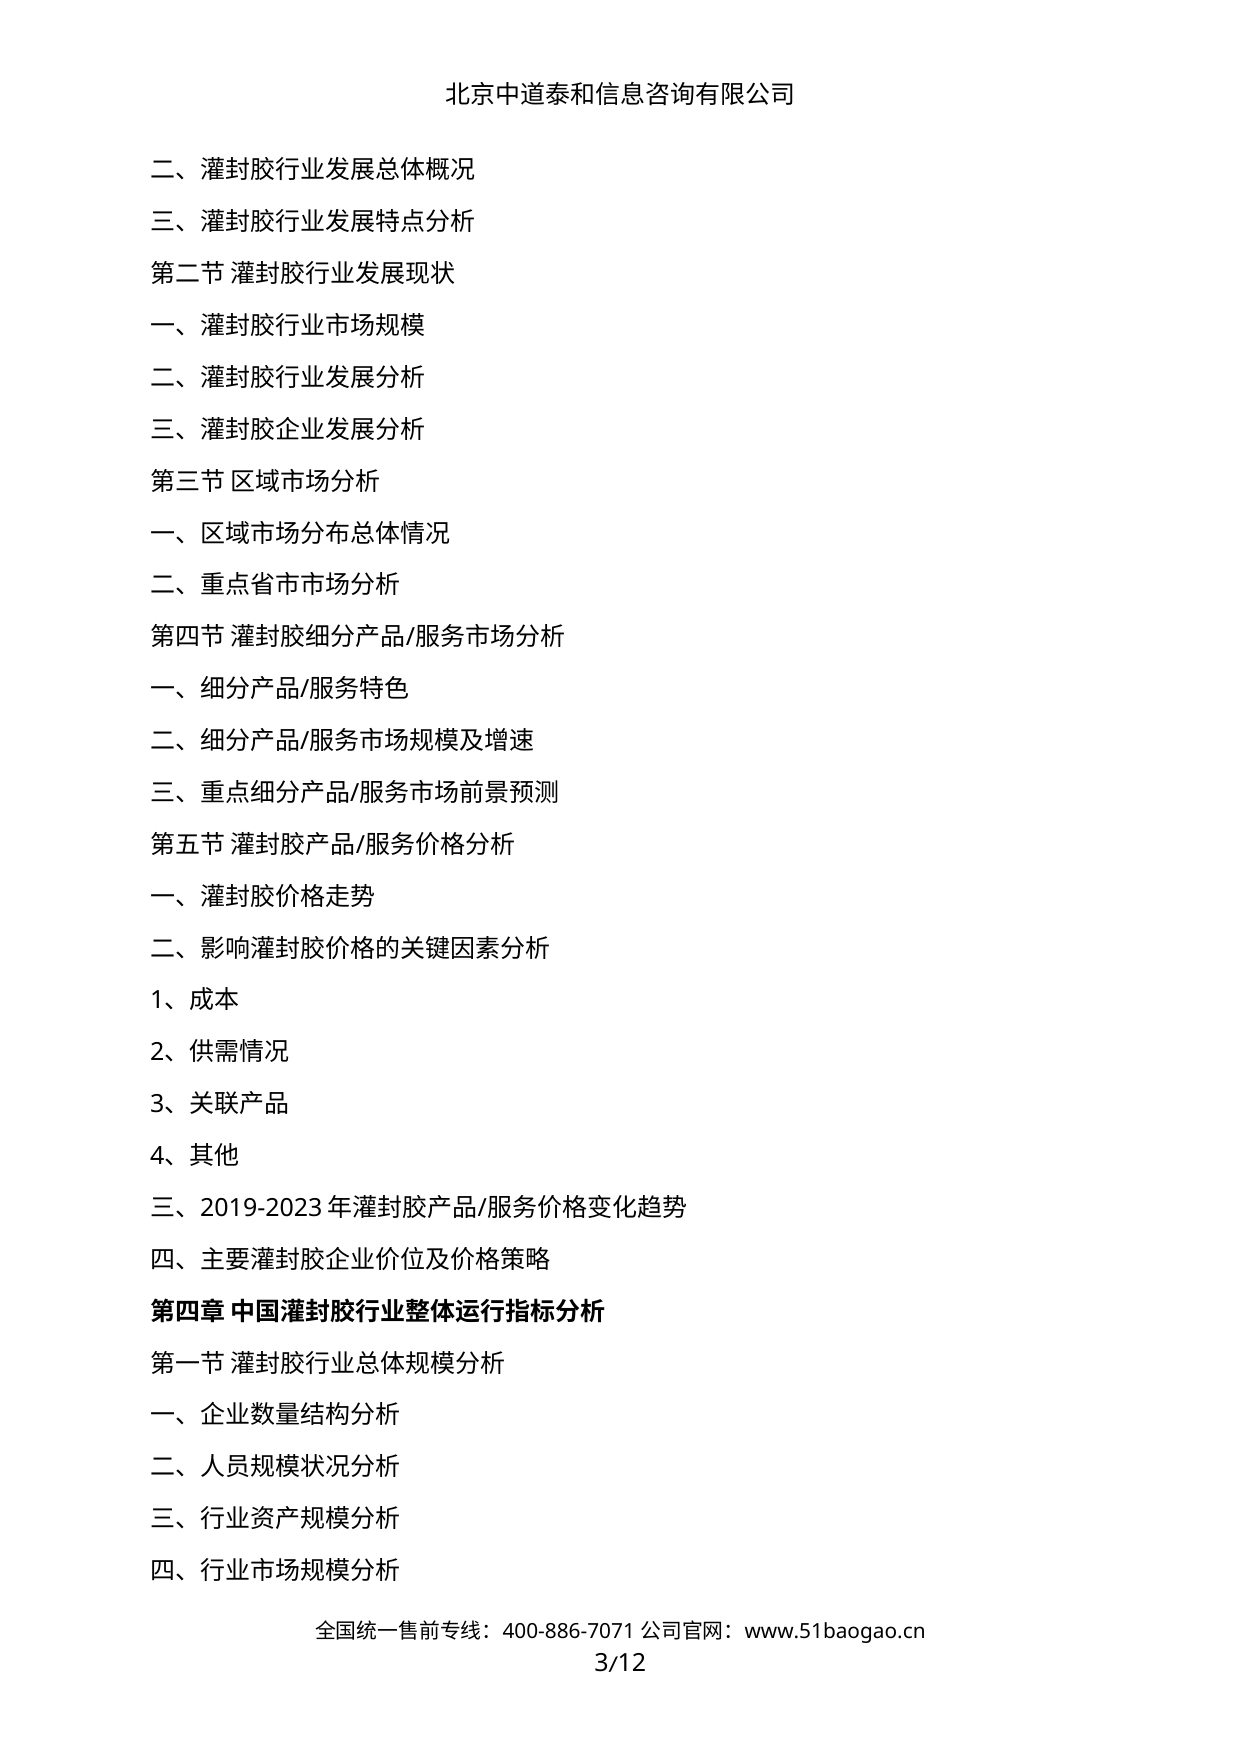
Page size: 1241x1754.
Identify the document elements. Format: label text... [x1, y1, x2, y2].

text 第四章 中国灌封胶行业整体运行指标分析 [150, 1291, 1090, 1327]
text 一、企业数量结构分析 [150, 1395, 1090, 1431]
text 第四节 灌封胶细分产品/服务市场分析 [150, 617, 1090, 653]
text 三、灌封胶企业发展分析 [150, 409, 1090, 446]
text 二、灌封胶行业发展分析 [150, 357, 1090, 394]
text 一、区域市场分布总体情况 [150, 513, 1090, 549]
text 二、细分产品/服务市场规模及增速 [150, 721, 1090, 757]
text 二、灌封胶行业发展总体概况 [150, 150, 1090, 186]
text 一、细分产品/服务特色 [150, 669, 1090, 705]
text 一、灌封胶行业市场规模 [150, 306, 1090, 342]
text 三、重点细分产品/服务市场前景预测 [150, 772, 1090, 809]
text 4、其他 [150, 1136, 1090, 1172]
text 三、灌封胶行业发展特点分析 [150, 202, 1090, 238]
text 第一节 灌封胶行业总体规模分析 [150, 1343, 1090, 1379]
text 二、影响灌封胶价格的关键因素分析 [150, 928, 1090, 964]
text 3、关联产品 [150, 1084, 1090, 1120]
text 一、灌封胶价格走势 [150, 876, 1090, 912]
text 三、2019-2023年灌封胶产品/服务价格变化趋势 [150, 1187, 1090, 1224]
text 1、成本 [150, 980, 1090, 1016]
text 四、主要灌封胶企业价位及价格策略 [150, 1239, 1090, 1276]
text 二、人员规模状况分析 [150, 1447, 1090, 1483]
text 二、重点省市市场分析 [150, 565, 1090, 601]
text 四、行业市场规模分析 [150, 1551, 1090, 1587]
text 第二节 灌封胶行业发展现状 [150, 254, 1090, 290]
text 2、供需情况 [150, 1032, 1090, 1068]
text 第五节 灌封胶产品/服务价格分析 [150, 824, 1090, 861]
text 第三节 区域市场分析 [150, 461, 1090, 497]
text 三、行业资产规模分析 [150, 1499, 1090, 1535]
